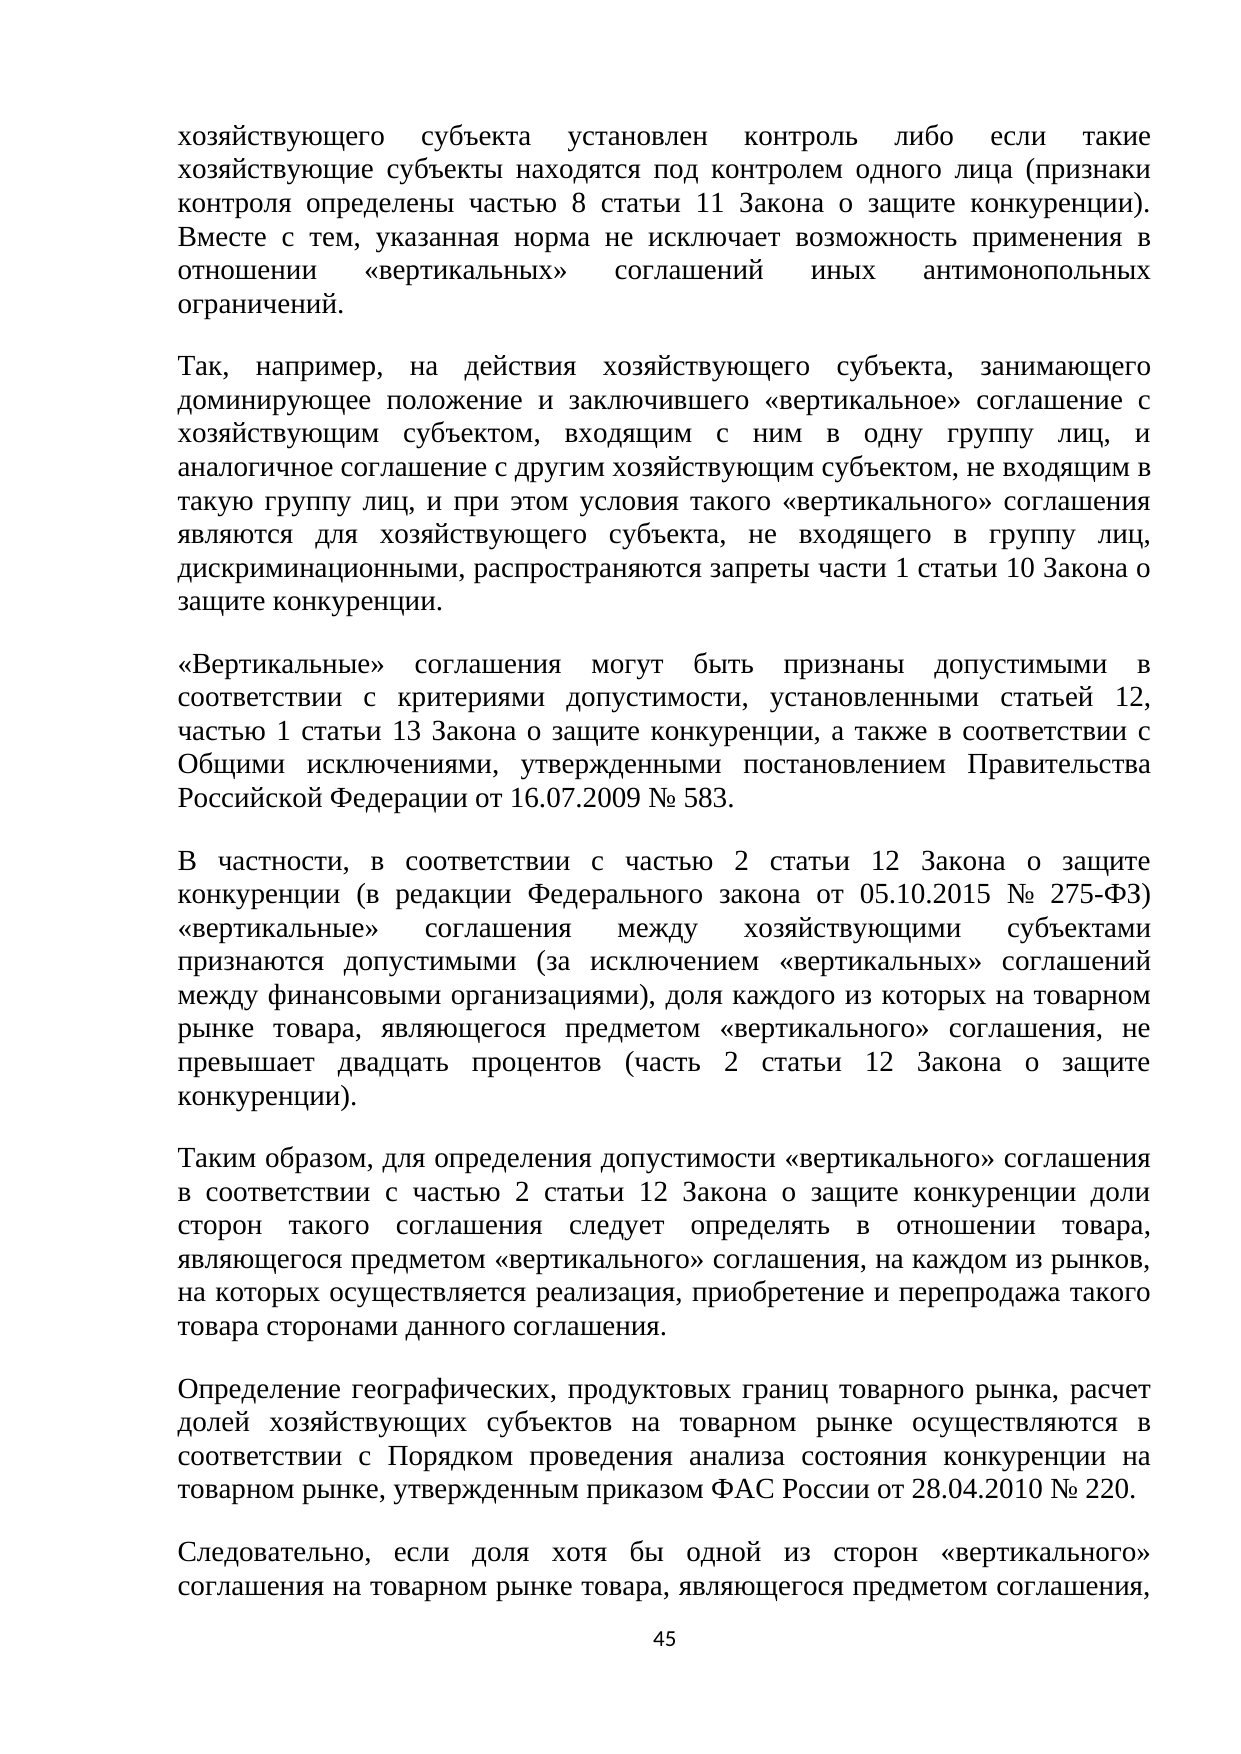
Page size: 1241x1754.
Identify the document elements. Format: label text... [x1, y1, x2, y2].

text Так, например, на действия хозяйствующего субъекта, занимающего доминирующее положение и заключившего «вертикальное» соглашение с хозяйствующим субъектом, входящим с ним в одну группу лиц, и аналогичное соглашение с другим хозяйствующим субъектом, не входящим в такую группу лиц, и при этом условия такого «вертикального» соглашения являются для хозяйствующего субъекта, не входящего в группу лиц, дискриминационными, распространяются запреты части 1 статьи 10 Закона о защите конкуренции. [177, 348, 1152, 617]
text Таким образом, для определения допустимости «вертикального» соглашения в соответствии с частью 2 статьи 12 Закона о защите конкуренции доли сторон такого соглашения следует определять в отношении товара, являющегося предметом «вертикального» соглашения, на каждом из рынков, на которых осуществляется реализация, приобретение и перепродажа такого товара сторонами данного соглашения. [177, 1140, 1152, 1342]
text Определение географических, продуктовых границ товарного рынка, расчет долей хозяйствующих субъектов на товарном рынке осуществляются в соответствии с Порядком проведения анализа состояния конкуренции на товарном рынке, утвержденным приказом ФАС России от 28.04.2010 № 220. [177, 1371, 1152, 1505]
text «Вертикальные» соглашения могут быть признаны допустимыми в соответствии с критериями допустимости, установленными статьей 12, частью 1 статьи 13 Закона о защите конкуренции, а также в соответствии с Общими исключениями, утвержденными постановлением Правительства Российской Федерации от 16.07.2009 № 583. [177, 646, 1152, 814]
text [177, 118, 1152, 319]
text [177, 1534, 1152, 1601]
text В частности, в соответствии с частью 2 статьи 12 Закона о защите конкуренции (в редакции Федерального закона от 05.10.2015 № 275-ФЗ) «вертикальные» соглашения между хозяйствующими субъектами признаются допустимыми (за исключением «вертикальных» соглашений между финансовыми организациями), доля каждого из которых на товарном рынке товара, являющегося предметом «вертикального» соглашения, не превышает двадцать процентов (часть 2 статьи 12 Закона о защите конкуренции). [177, 843, 1152, 1111]
